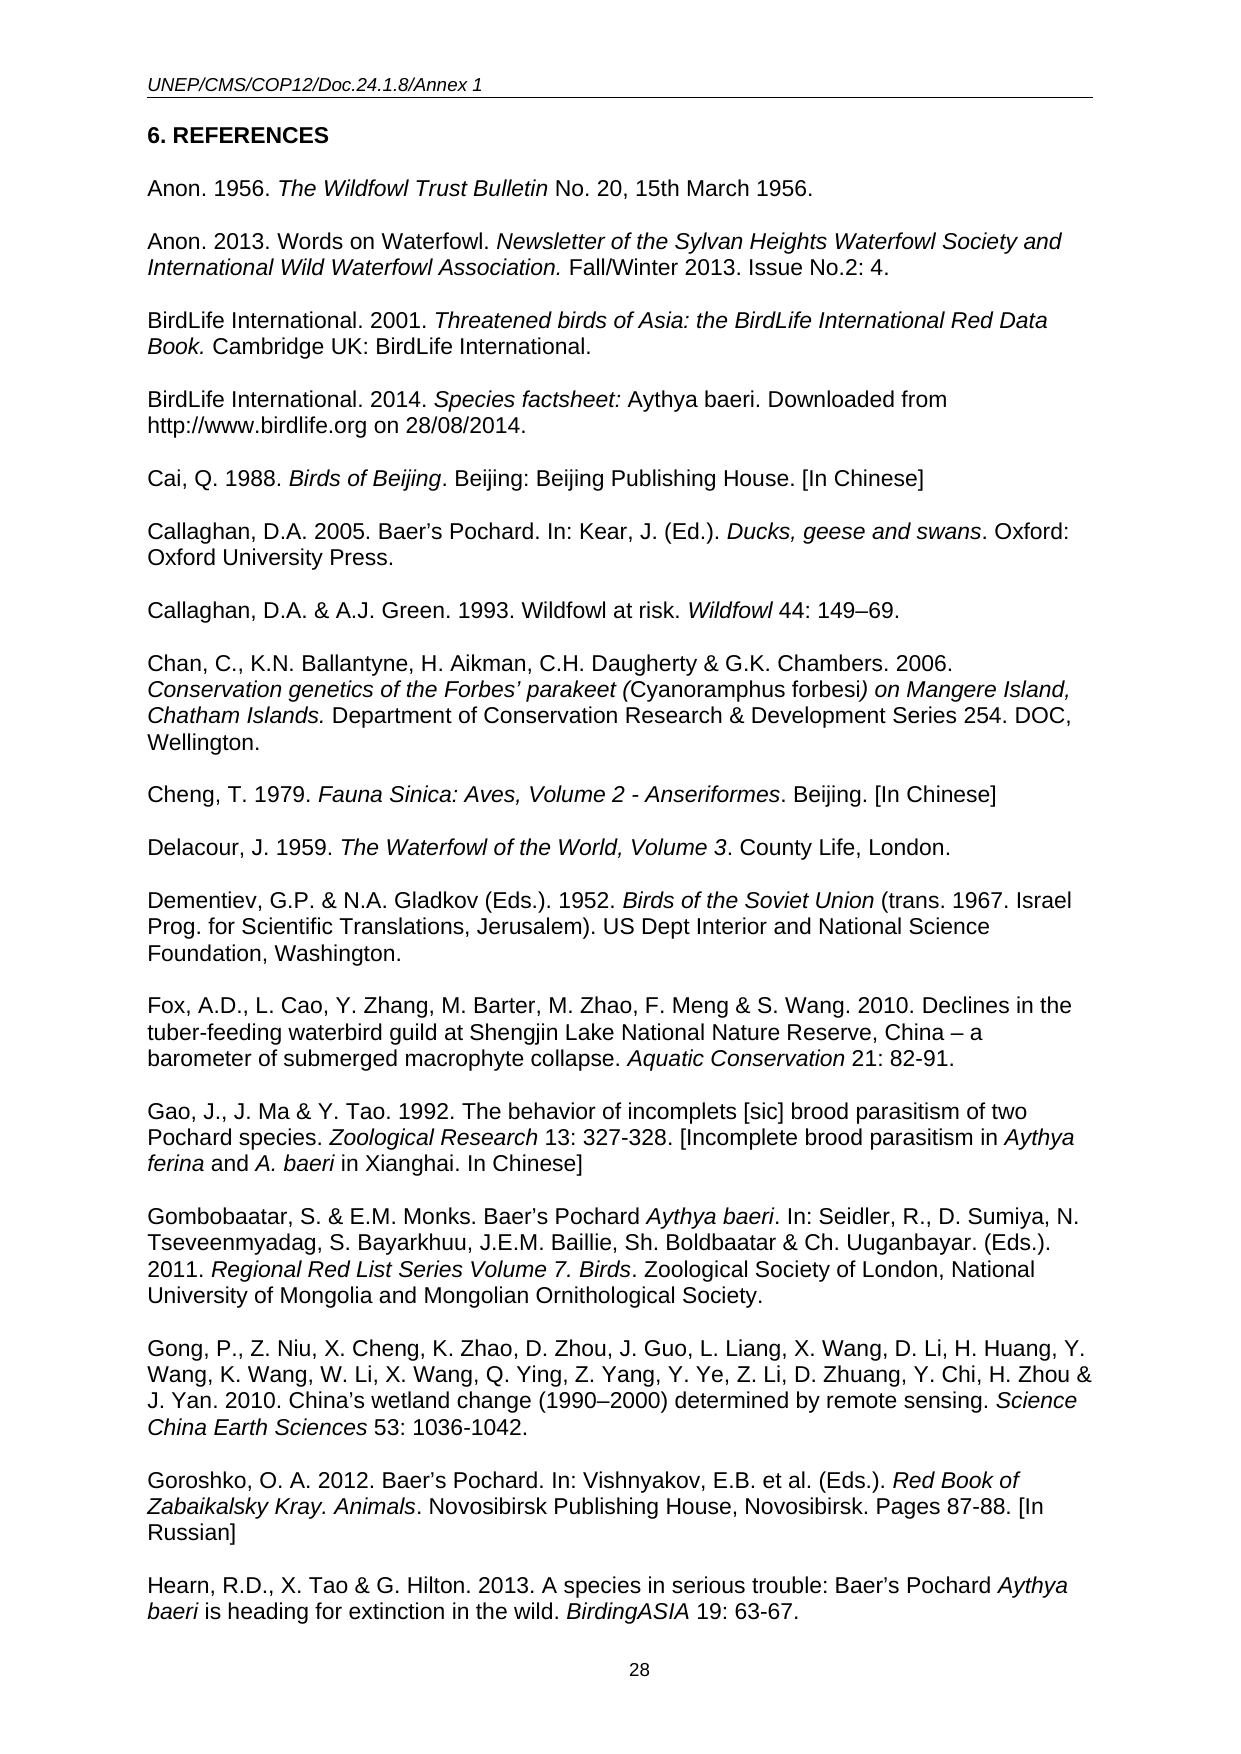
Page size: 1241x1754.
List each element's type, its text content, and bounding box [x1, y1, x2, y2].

text Callaghan, D.A. & A.J. Green. 1993. Wildfowl at risk. Wildfowl 44: 149–69. [147, 597, 1093, 623]
text Gong, P., Z. Niu, X. Cheng, K. Zhao, D. Zhou, J. Guo, L. Liang, X. Wang, D. Li, H. Huang, Y. Wang, K. Wang, W. Li, X. Wang, Q. Ying, Z. Yang, Y. Ye, Z. Li, D. Zhuang, Y. Chi, H. Zhou & J. Yan. 2010. China’s wetland change (1990–2000) determined by remote sensing. Science China Earth Sciences 53: 1036-1042. [147, 1335, 1093, 1440]
text Delacour, J. 1959. The Waterfowl of the World, Volume 3. County Life, London. [147, 834, 1093, 860]
text Gombobaatar, S. & E.M. Monks. Baer’s Pochard Aythya baeri. In: Seidler, R., D. Sumiya, N. Tseveenmyadag, S. Bayarkhuu, J.E.M. Baillie, Sh. Boldbaatar & Ch. Uuganbayar. (Eds.). 2011. Regional Red List Series Volume 7. Birds. Zoological Society of London, National University of Mongolia and Mongolian Ornithological Society. [147, 1203, 1093, 1308]
text Dementiev, G.P. & N.A. Gladkov (Eds.). 1952. Birds of the Soviet Union (trans. 1967. Israel Prog. for Scientific Translations, Jerusalem). US Dept Interior and National Science Foundation, Washington. [147, 887, 1093, 966]
text BirdLife International. 2014. Species factsheet: Aythya baeri. Downloaded from http://www.birdlife.org on 28/08/2014. [147, 386, 1093, 439]
text Callaghan, D.A. 2005. Baer’s Pochard. In: Kear, J. (Ed.). Ducks, geese and swans. Oxford: Oxford University Press. [147, 518, 1093, 571]
text Fox, A.D., L. Cao, Y. Zhang, M. Barter, M. Zhao, F. Meng & S. Wang. 2010. Declines in the tuber-feeding waterbird guild at Shengjin Lake National Nature Reserve, China – a barometer of submerged macrophyte collapse. Aquatic Conservation 21: 82-91. [147, 992, 1093, 1071]
text BirdLife International. 2001. Threatened birds of Asia: the BirdLife International Red Data Book. Cambridge UK: BirdLife International. [147, 307, 1093, 360]
text Anon. 2013. Words on Waterfowl. Newsletter of the Sylvan Heights Waterfowl Society and International Wild Waterfowl Association. Fall/Winter 2013. Issue No.2: 4. [147, 228, 1093, 281]
text Gao, J., J. Ma & Y. Tao. 1992. The behavior of incomplets [sic] brood parasitism of two Pochard species. Zoological Research 13: 327-328. [Incomplete brood parasitism in Aythya ferina and A. baeri in Xianghai. In Chinese] [147, 1098, 1093, 1177]
text Hearn, R.D., X. Tao & G. Hilton. 2013. A species in serious trouble: Baer’s Pochard Aythya baeri is heading for extinction in the wild. BirdingASIA 19: 63-67. [147, 1572, 1093, 1625]
text Anon. 1956. The Wildfowl Trust Bulletin No. 20, 15th March 1956. [147, 175, 1093, 202]
text Cai, Q. 1988. Birds of Beijing. Beijing: Beijing Publishing House. [In Chinese] [147, 465, 1093, 491]
text Cheng, T. 1979. Fauna Sinica: Aves, Volume 2 - Anseriformes. Beijing. [In Chinese] [147, 781, 1093, 808]
text Chan, C., K.N. Ballantyne, H. Aikman, C.H. Daugherty & G.K. Chambers. 2006. Conservation genetics of the Forbes’ parakeet (Cyanoramphus forbesi) on Mangere Island, Chatham Islands. Department of Conservation Research & Development Series 254. DOC, Wellington. [147, 649, 1093, 755]
text Goroshko, O. A. 2012. Baer’s Pochard. In: Vishnyakov, E.B. et al. (Eds.). Red Book of Zabaikalsky Kray. Animals. Novosibirsk Publishing House, Novosibirsk. Pages 87-88. [In Russian] [147, 1467, 1093, 1546]
text 6. References [147, 122, 1093, 149]
